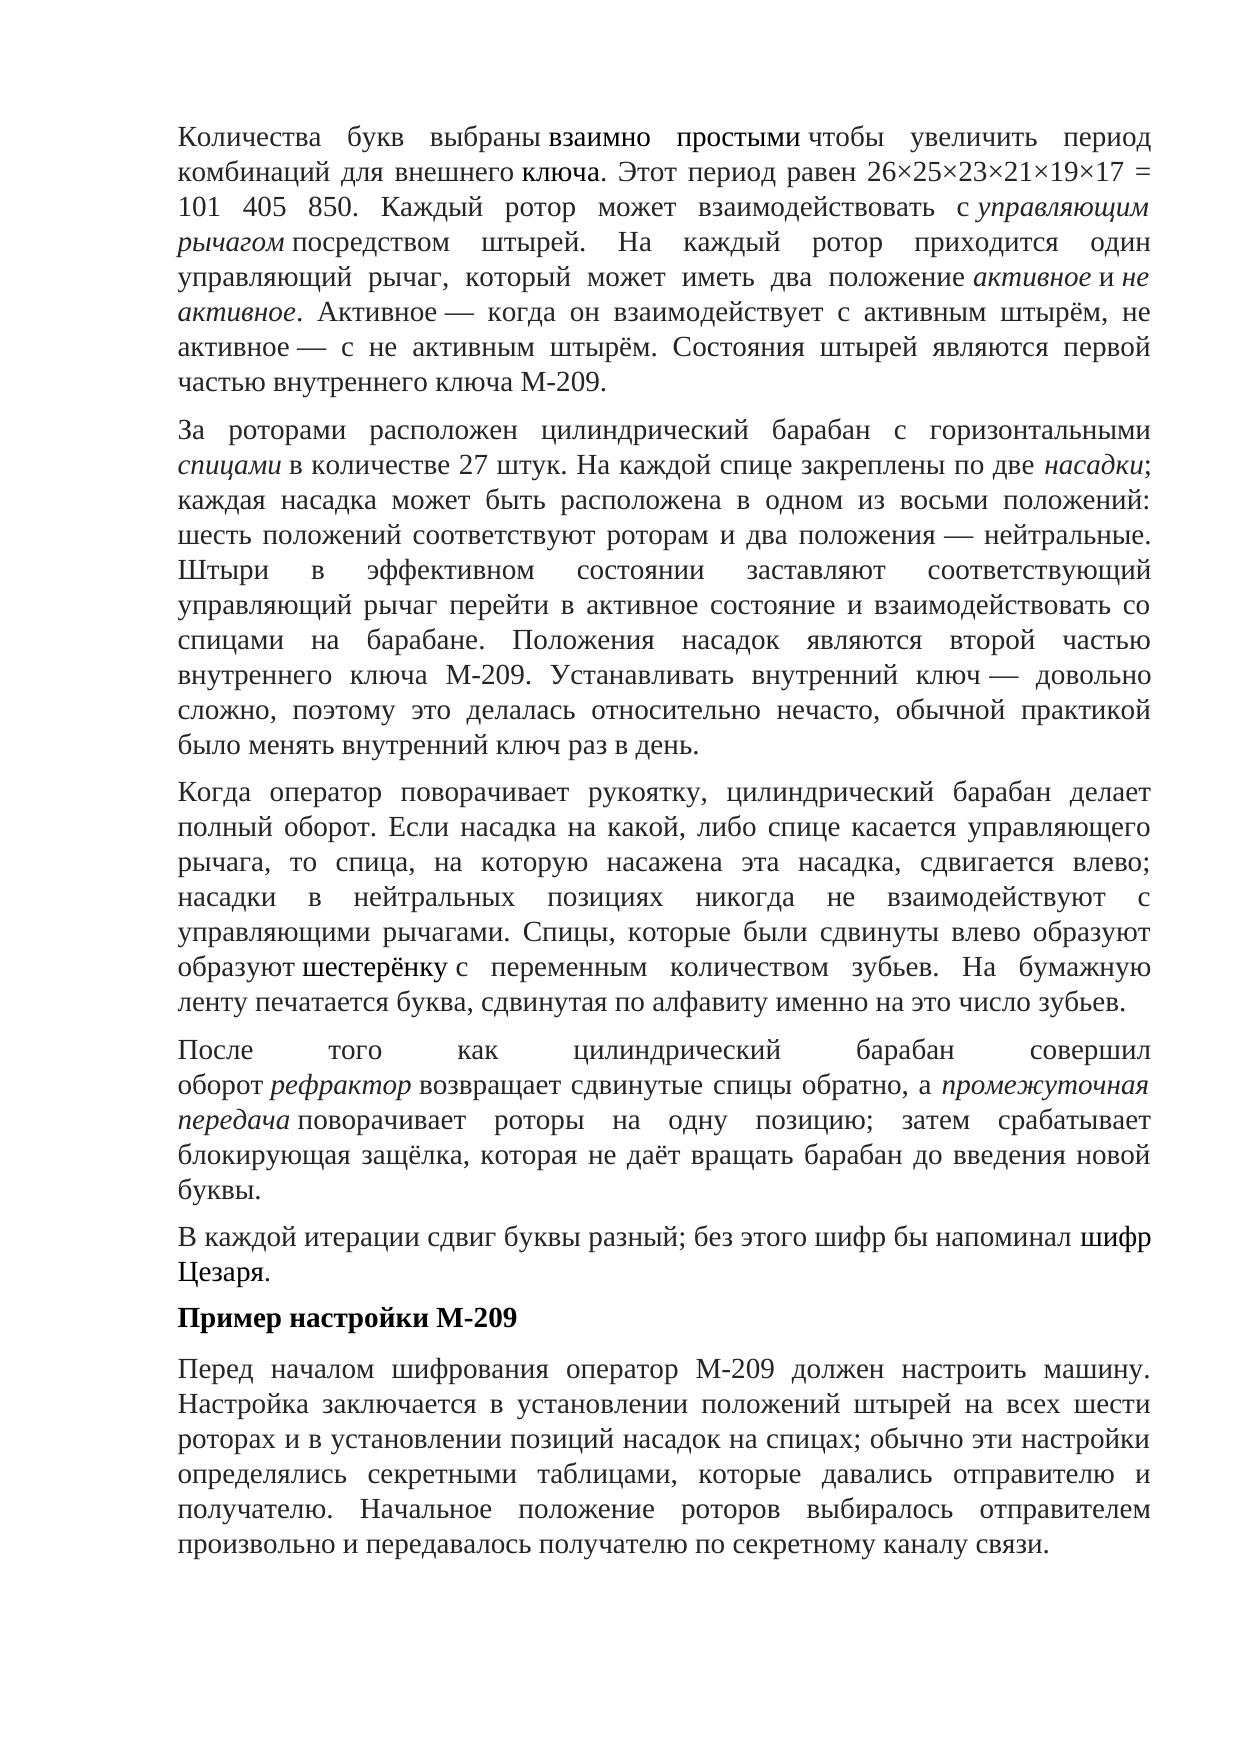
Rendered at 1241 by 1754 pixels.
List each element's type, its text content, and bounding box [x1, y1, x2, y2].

subtitle Пример настройки М-209 [177, 1301, 1152, 1334]
text После того как цилиндрический барабан совершил оборот рефрактор возвращает сдвинутые спицы обратно, а промежуточная передача поворачивает роторы на одну позицию; затем срабатывает блокирующая защёлка, которая не даёт вращать барабан до введения новой буквы. [177, 1031, 1152, 1206]
text Количества букв выбраны взаимно простыми чтобы увеличить период комбинаций для внешнего ключа. Этот период равен 26×25×23×21×19×17 = 101 405 850. Каждый ротор может взаимодействовать с управляющим рычагом посредством штырей. На каждый ротор приходится один управляющий рычаг, который может иметь два положение активное и не активное. Активное — когда он взаимодействует с активным штырём, не активное — с не активным штырём. Состояния штырей являются первой частью внутреннего ключа М-209. [177, 118, 1152, 398]
text Когда оператор поворачивает рукоятку, цилиндрический барабан делает полный оборот. Если насадка на какой, либо спице касается управляющего рычага, то спица, на которую насажена эта насадка, сдвигается влево; насадки в нейтральных позициях никогда не взаимодействуют с управляющими рычагами. Спицы, которые были сдвинуты влево образуют образуют шестерёнку с переменным количеством зубьев. На бумажную ленту печатается буква, сдвинутая по алфавиту именно на это число зубьев. [177, 773, 1152, 1018]
text За роторами расположен цилиндрический барабан с горизонтальными спицами в количестве 27 штук. На каждой спице закреплены по две насадки; каждая насадка может быть расположена в одном из восьми положений: шесть положений соответствуют роторам и два положения — нейтральные. Штыри в эффективном состоянии заставляют соответствующий управляющий рычаг перейти в активное состояние и взаимодействовать со спицами на барабане. Положения насадок являются второй частью внутреннего ключа М-209. Устанавливать внутренний ключ — довольно сложно, поэтому это делалась относительно нечасто, обычной практикой было менять внутренний ключ раз в день. [177, 411, 1152, 761]
text В каждой итерации сдвиг буквы разный; без этого шифр бы напоминал шифр Цезаря. [177, 1218, 1152, 1288]
text Перед началом шифрования оператор М-209 должен настроить машину. Настройка заключается в установлении положений штырей на всех шести роторах и в установлении позиций насадок на спицах; обычно эти настройки определялись секретными таблицами, которые давались отправителю и получателю. Начальное положение роторов выбиралось отправителем произвольно и передавалось получателю по секретному каналу связи. [177, 1349, 1152, 1559]
